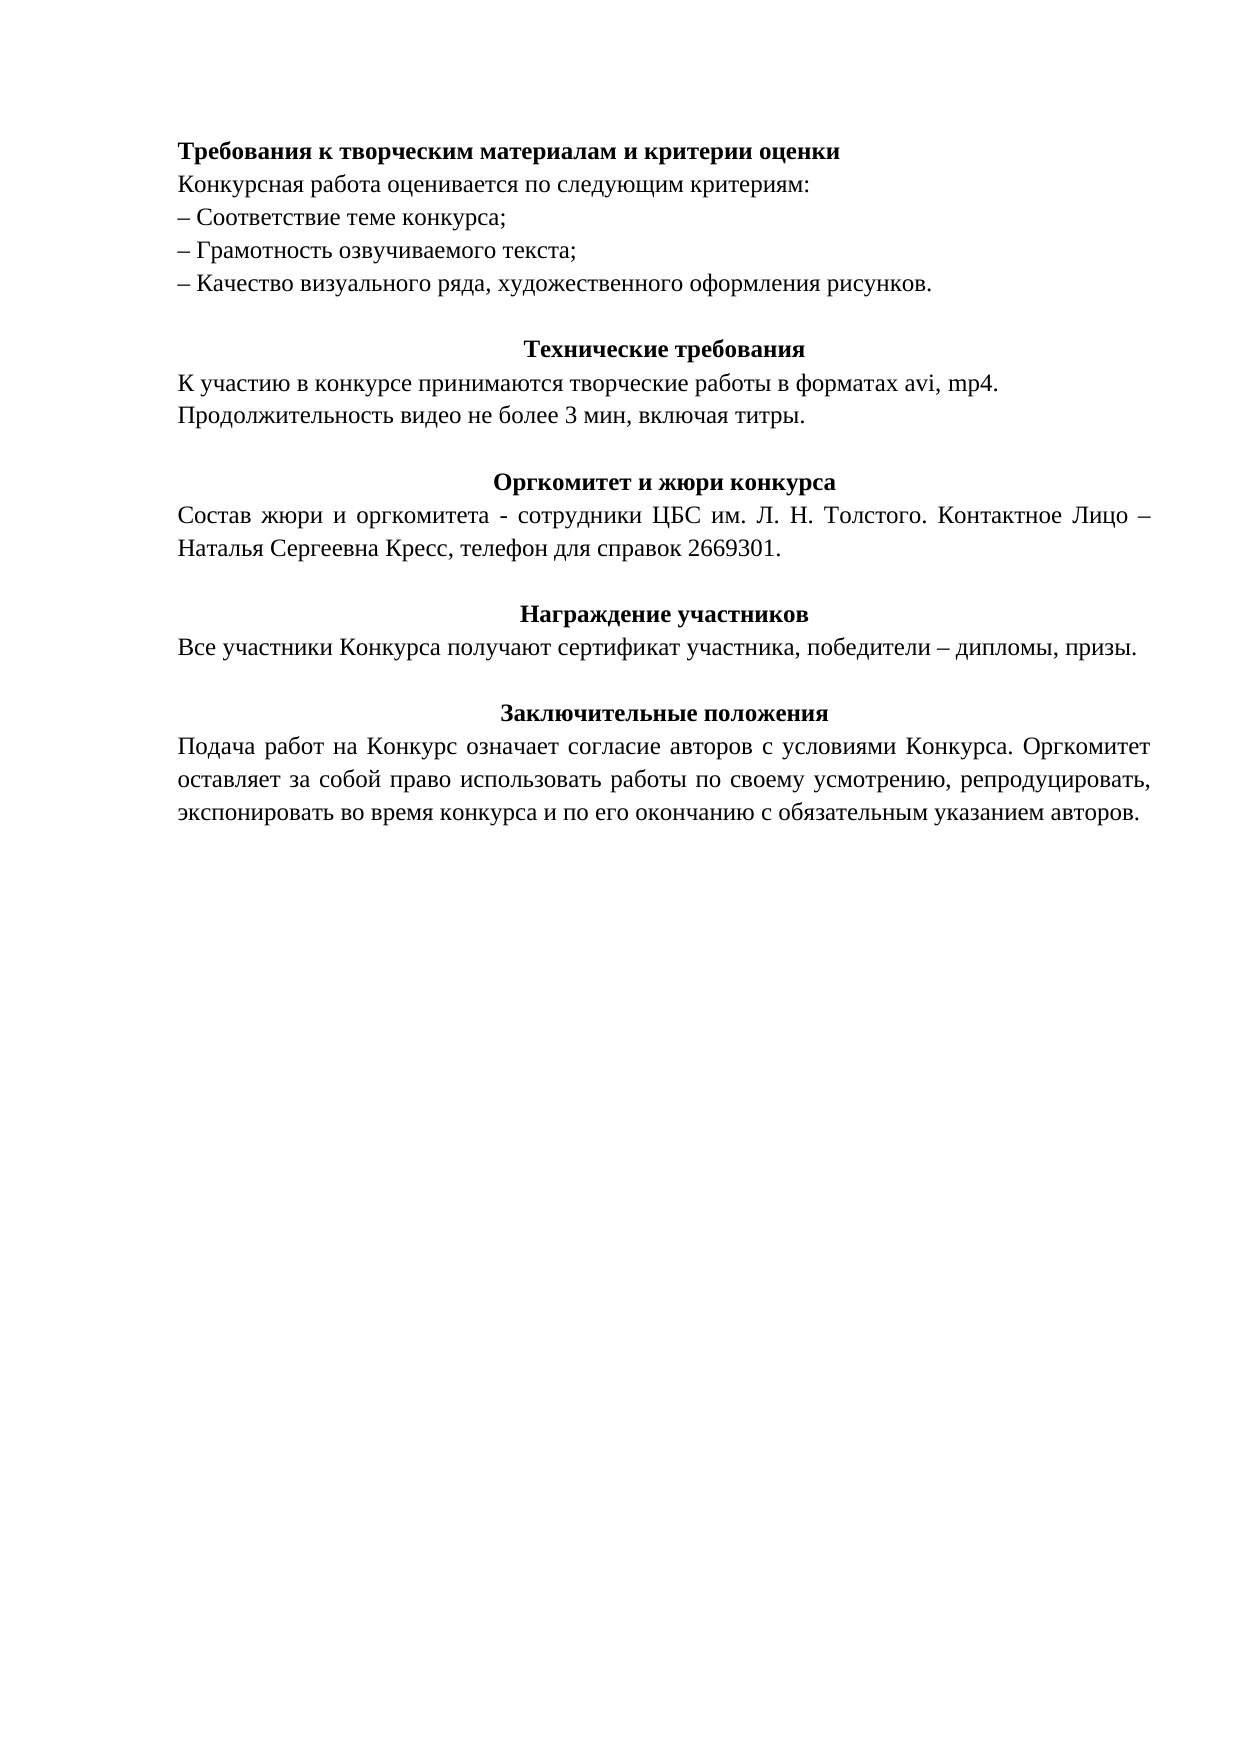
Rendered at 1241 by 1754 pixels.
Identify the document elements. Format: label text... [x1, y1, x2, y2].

text Продолжительность видео не более 3 мин, включая титры. [177, 401, 1152, 429]
text – Соответствие теме конкурса; [177, 202, 1152, 231]
text Заключительные положения [177, 698, 1152, 727]
text Награждение участников [177, 599, 1152, 627]
text Требования к творческим материалам и критерии оценки [177, 136, 1152, 165]
text Состав жюри и оргкомитета - сотрудники ЦБС им. Л. Н. Толстого. Контактное Лицо – Наталья Сергеевна Кресс, телефон для справок 2669301. [177, 500, 1152, 561]
text – Качество визуального ряда, художественного оформления рисунков. [177, 268, 1152, 297]
text – Грамотность озвучиваемого текста; [177, 236, 1152, 264]
text Все участники Конкурса получают сертификат участника, победители – дипломы, призы. [177, 632, 1152, 661]
text Подача работ на Конкурс означает согласие авторов с условиями Конкурса. Оргкомитет оставляет за собой право использовать работы по своему усмотрению, репродуцировать, экспонировать во время конкурса и по его окончанию с обязательным указанием авторов. [177, 731, 1152, 826]
text Конкурсная работа оценивается по следующим критериям: [177, 169, 1152, 198]
text К участию в конкурсе принимаются творческие работы в форматах avi, mp4. [177, 368, 1152, 396]
text Оргкомитет и жюри конкурса [177, 467, 1152, 495]
text Технические требования [177, 334, 1152, 363]
